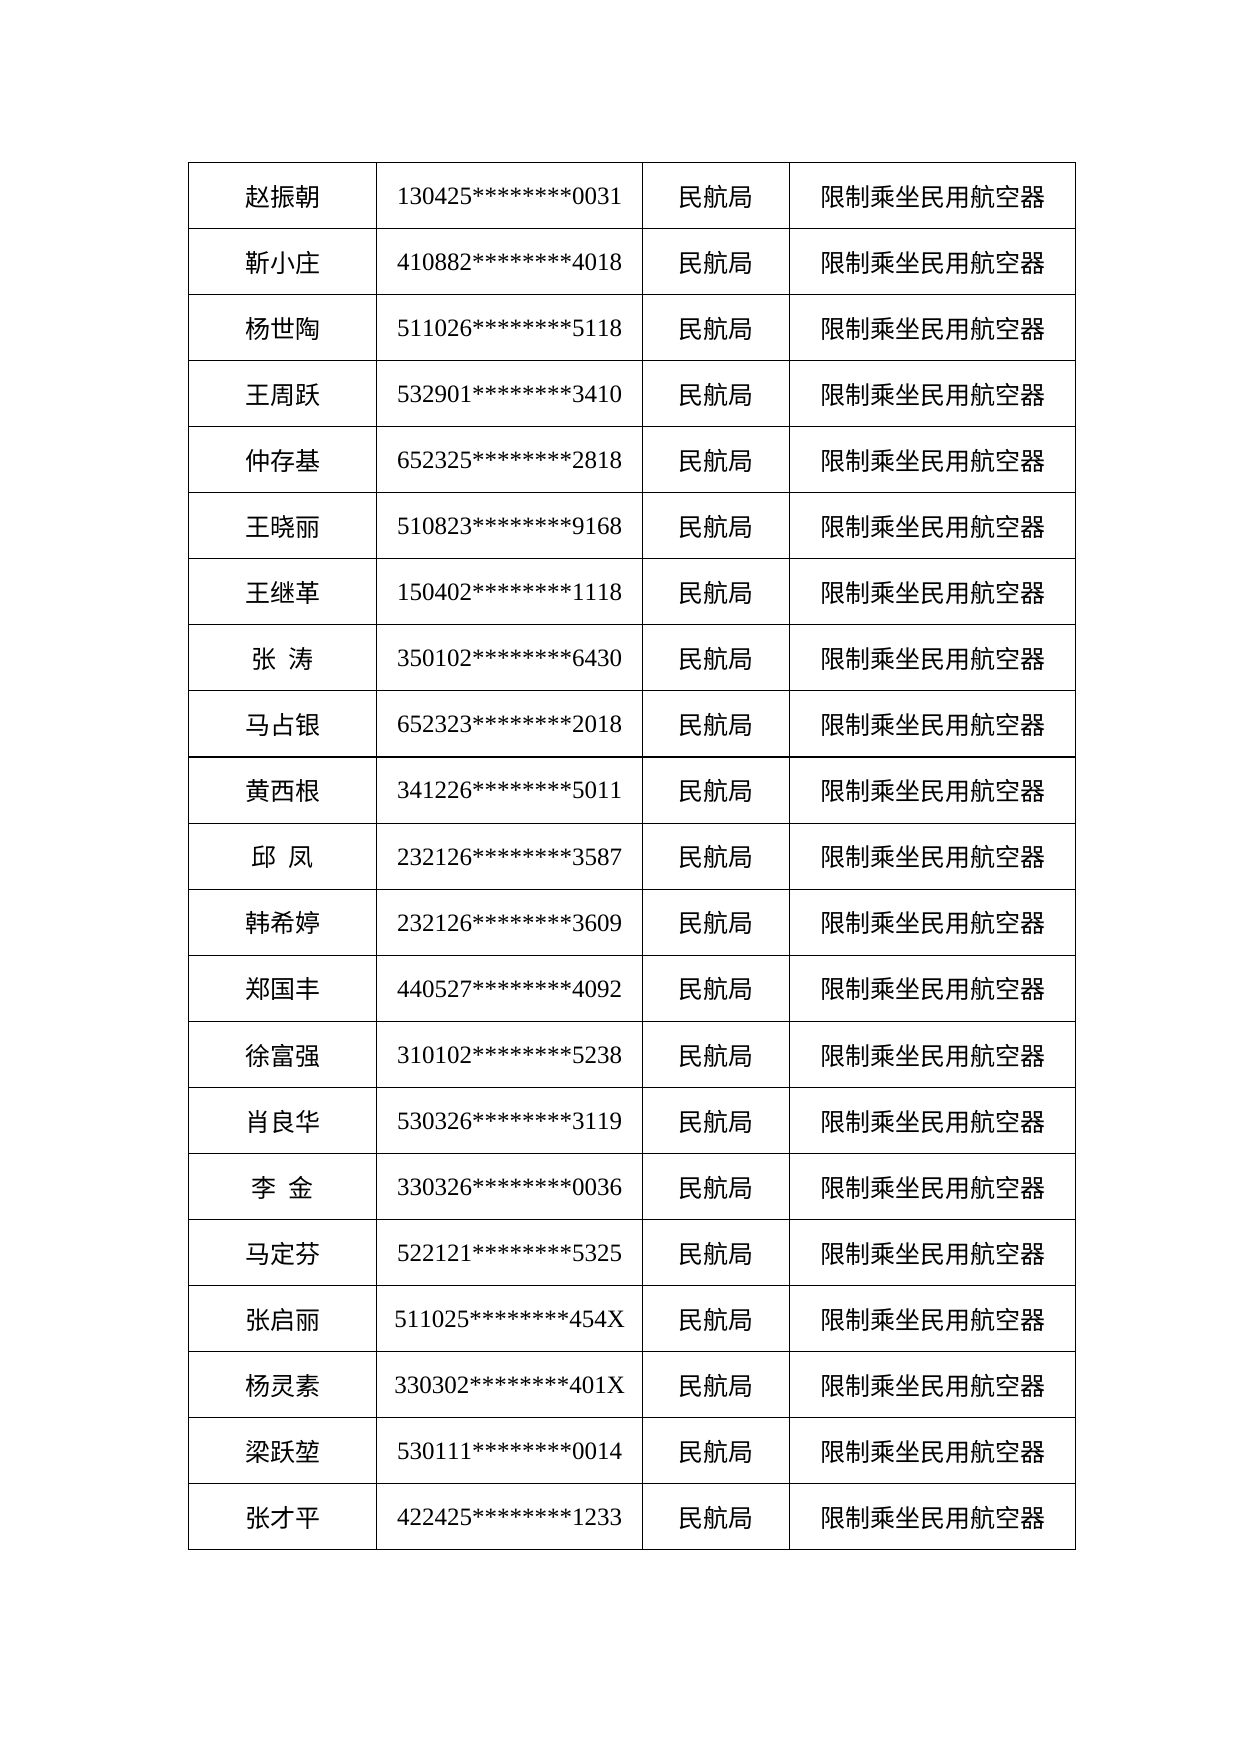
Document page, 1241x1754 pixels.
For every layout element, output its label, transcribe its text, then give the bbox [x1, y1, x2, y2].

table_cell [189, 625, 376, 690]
table_cell 民航局 [643, 229, 789, 294]
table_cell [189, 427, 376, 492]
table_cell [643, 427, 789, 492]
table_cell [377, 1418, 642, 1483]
table_cell 130425********0031 [377, 163, 642, 228]
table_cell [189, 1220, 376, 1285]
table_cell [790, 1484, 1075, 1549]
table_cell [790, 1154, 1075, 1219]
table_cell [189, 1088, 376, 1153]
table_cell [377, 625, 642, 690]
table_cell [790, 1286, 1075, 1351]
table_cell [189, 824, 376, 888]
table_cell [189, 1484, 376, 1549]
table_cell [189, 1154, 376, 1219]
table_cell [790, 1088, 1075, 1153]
table_cell 民航局 [643, 295, 789, 360]
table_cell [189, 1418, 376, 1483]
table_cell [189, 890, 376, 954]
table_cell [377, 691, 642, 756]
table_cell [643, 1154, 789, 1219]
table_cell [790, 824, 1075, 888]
table_cell 王周跃 [189, 361, 376, 426]
table_cell 杨世陶 [189, 295, 376, 360]
table_cell 限制乘坐民用航空器 [790, 295, 1075, 360]
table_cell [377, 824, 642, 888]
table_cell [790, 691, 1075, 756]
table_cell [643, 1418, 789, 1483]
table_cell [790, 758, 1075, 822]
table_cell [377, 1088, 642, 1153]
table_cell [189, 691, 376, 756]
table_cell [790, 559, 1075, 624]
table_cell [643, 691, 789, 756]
table_cell 限制乘坐民用航空器 [790, 229, 1075, 294]
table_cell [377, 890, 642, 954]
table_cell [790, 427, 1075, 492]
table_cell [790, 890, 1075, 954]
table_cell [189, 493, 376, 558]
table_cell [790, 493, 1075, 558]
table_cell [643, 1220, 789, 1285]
table_cell 靳小庄 [189, 229, 376, 294]
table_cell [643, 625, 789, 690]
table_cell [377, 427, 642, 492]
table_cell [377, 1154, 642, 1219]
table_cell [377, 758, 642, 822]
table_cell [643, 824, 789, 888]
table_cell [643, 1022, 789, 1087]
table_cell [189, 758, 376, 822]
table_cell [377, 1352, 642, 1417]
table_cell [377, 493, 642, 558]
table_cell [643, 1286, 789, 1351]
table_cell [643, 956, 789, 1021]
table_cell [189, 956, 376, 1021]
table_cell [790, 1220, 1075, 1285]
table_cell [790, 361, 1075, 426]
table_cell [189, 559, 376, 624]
table_cell 532901********3410 [377, 361, 642, 426]
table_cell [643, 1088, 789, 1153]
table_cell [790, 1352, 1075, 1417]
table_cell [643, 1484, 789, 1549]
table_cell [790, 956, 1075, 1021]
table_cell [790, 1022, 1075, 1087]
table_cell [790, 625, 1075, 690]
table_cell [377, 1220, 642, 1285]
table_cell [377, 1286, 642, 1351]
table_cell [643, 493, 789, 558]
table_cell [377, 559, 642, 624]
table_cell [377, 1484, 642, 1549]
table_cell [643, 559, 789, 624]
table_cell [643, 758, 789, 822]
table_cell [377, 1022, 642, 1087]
table_cell 限制乘坐民用航空器 [790, 163, 1075, 228]
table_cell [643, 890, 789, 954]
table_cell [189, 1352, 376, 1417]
table_cell 410882********4018 [377, 229, 642, 294]
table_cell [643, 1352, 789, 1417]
table_cell 511026********5118 [377, 295, 642, 360]
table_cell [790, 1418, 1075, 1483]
table_cell 民航局 [643, 163, 789, 228]
table_cell 赵振朝 [189, 163, 376, 228]
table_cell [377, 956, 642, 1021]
table_cell 民航局 [643, 361, 789, 426]
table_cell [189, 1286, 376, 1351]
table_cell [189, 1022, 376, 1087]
